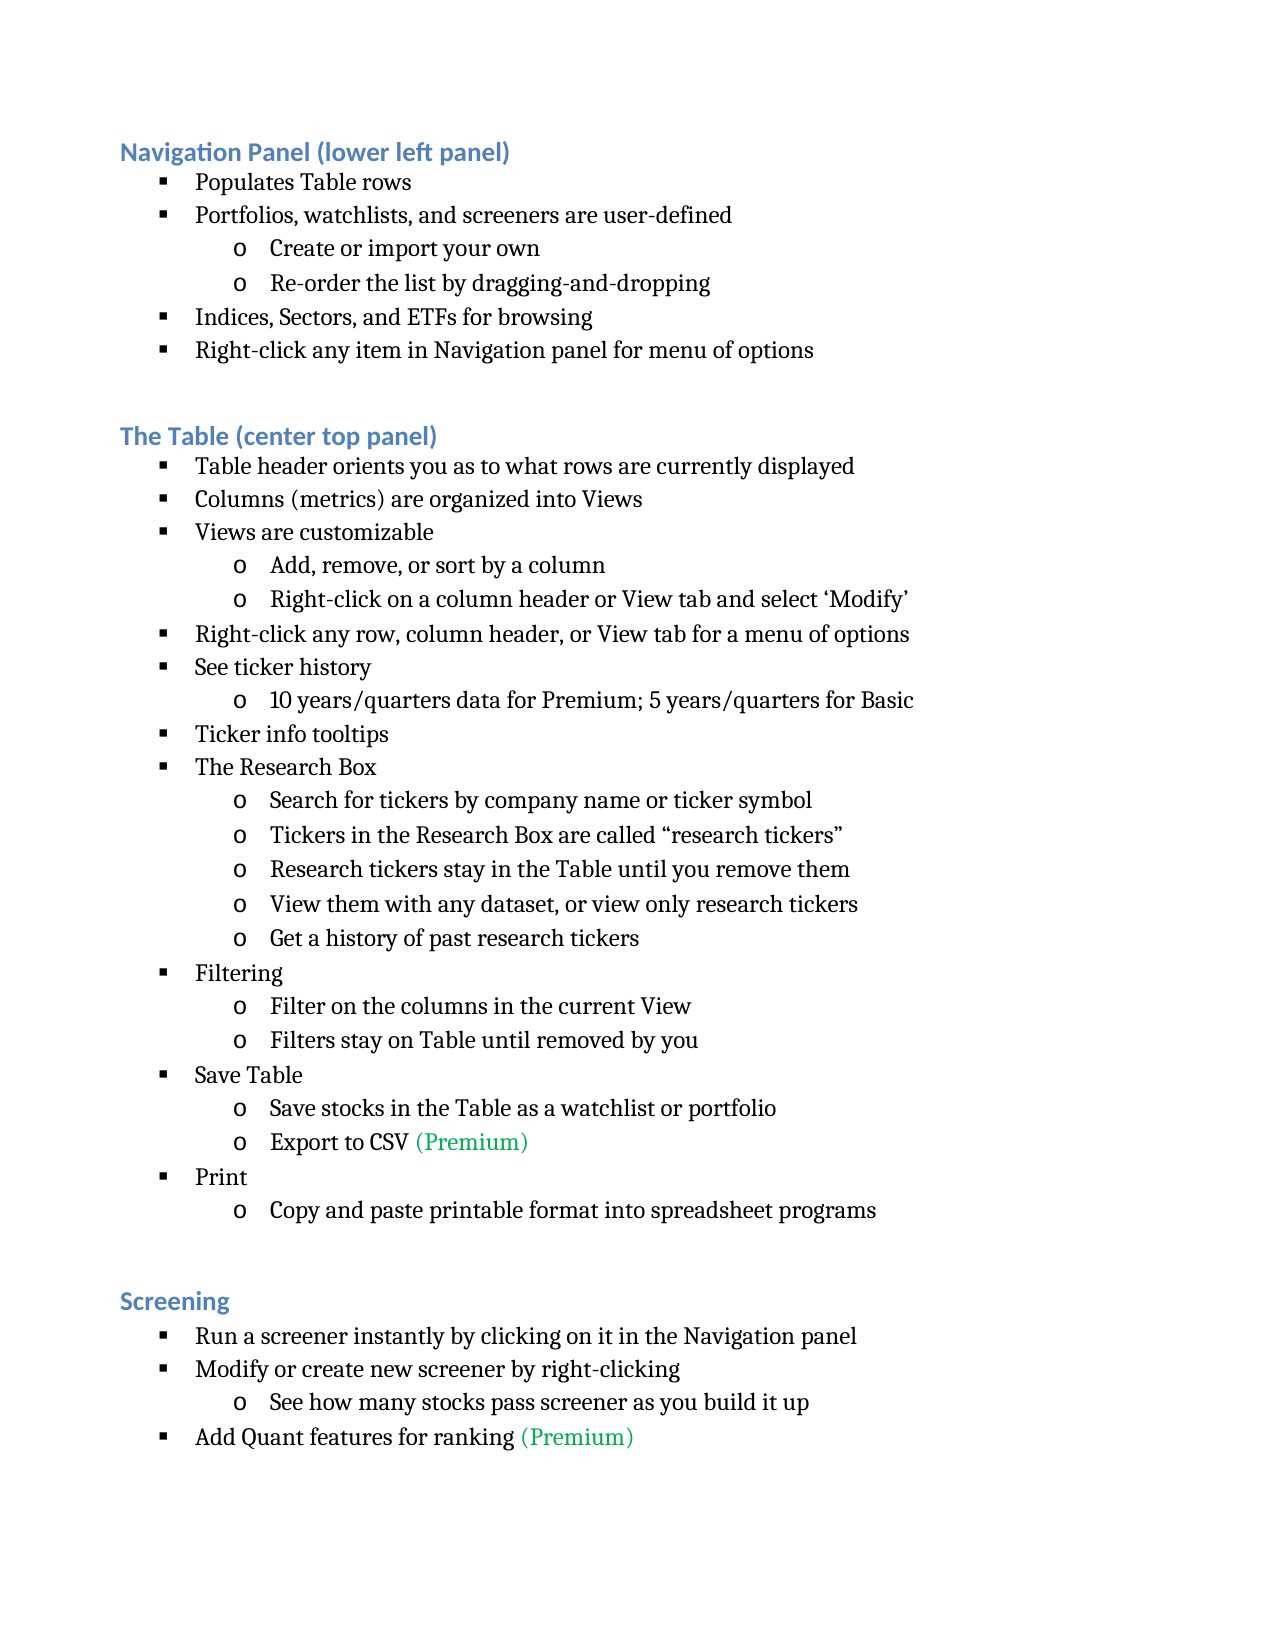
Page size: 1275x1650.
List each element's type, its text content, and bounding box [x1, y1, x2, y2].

list Research tickers stay in the Table until you remove them [232, 855, 1155, 885]
list See how many stocks pass screener as you build it up [232, 1388, 1155, 1418]
subtitle The Table (center top panel) [120, 419, 1155, 452]
list Right-click any item in Navigation panel for menu of options [157, 336, 1155, 365]
list Add, remove, or sort by a column [232, 551, 1155, 581]
list 10 years/quarters data for Premium; 5 years/quarters for Basic [232, 686, 1155, 716]
list Filters stay on Table until removed by you [232, 1026, 1155, 1056]
list Save Table [157, 1061, 1155, 1089]
subtitle Screening [120, 1284, 1155, 1317]
list Modify or create new screener by right-clicking [157, 1355, 1155, 1384]
list Print [157, 1163, 1155, 1191]
list Filter on the columns in the current View [232, 992, 1155, 1022]
list Ticker info tooltips [157, 720, 1155, 749]
list Indices, Sectors, and ETFs for browsing [157, 303, 1155, 332]
list Views are customizable [157, 518, 1155, 546]
list Search for tickers by company name or ticker symbol [232, 786, 1155, 816]
list See ticker history [157, 653, 1155, 681]
list Re-order the list by dragging-and-dropping [232, 268, 1155, 298]
list View them with any dataset, or view only research tickers [232, 890, 1155, 920]
list Right-click on a column header or View tab and select ‘Modify’ [232, 585, 1155, 615]
list Columns (metrics) are organized into Views [157, 485, 1155, 513]
list Filtering [157, 959, 1155, 987]
list Export to CSV (Premium) [232, 1128, 1155, 1158]
list Run a screener instantly by clicking on it in the Navigation panel [157, 1322, 1155, 1351]
list Get a history of past research tickers [232, 924, 1155, 954]
list Create or import your own [232, 234, 1155, 264]
list Copy and paste printable format into spreadsheet programs [232, 1196, 1155, 1226]
list Table header orients you as to what rows are currently displayed [157, 452, 1155, 480]
list The Research Box [157, 753, 1155, 782]
list Save stocks in the Table as a watchlist or portfolio [232, 1094, 1155, 1124]
subtitle Navigation Panel (lower left panel) [120, 135, 1155, 168]
list Populates Table rows [157, 168, 1155, 197]
list Portfolios, watchlists, and screeners are user-defined [157, 201, 1155, 230]
list Right-click any row, column header, or View tab for a menu of options [157, 620, 1155, 648]
list Tickers in the Research Box are called “research tickers” [232, 821, 1155, 851]
list Add Quant features for ranking (Premium) [157, 1422, 1155, 1451]
